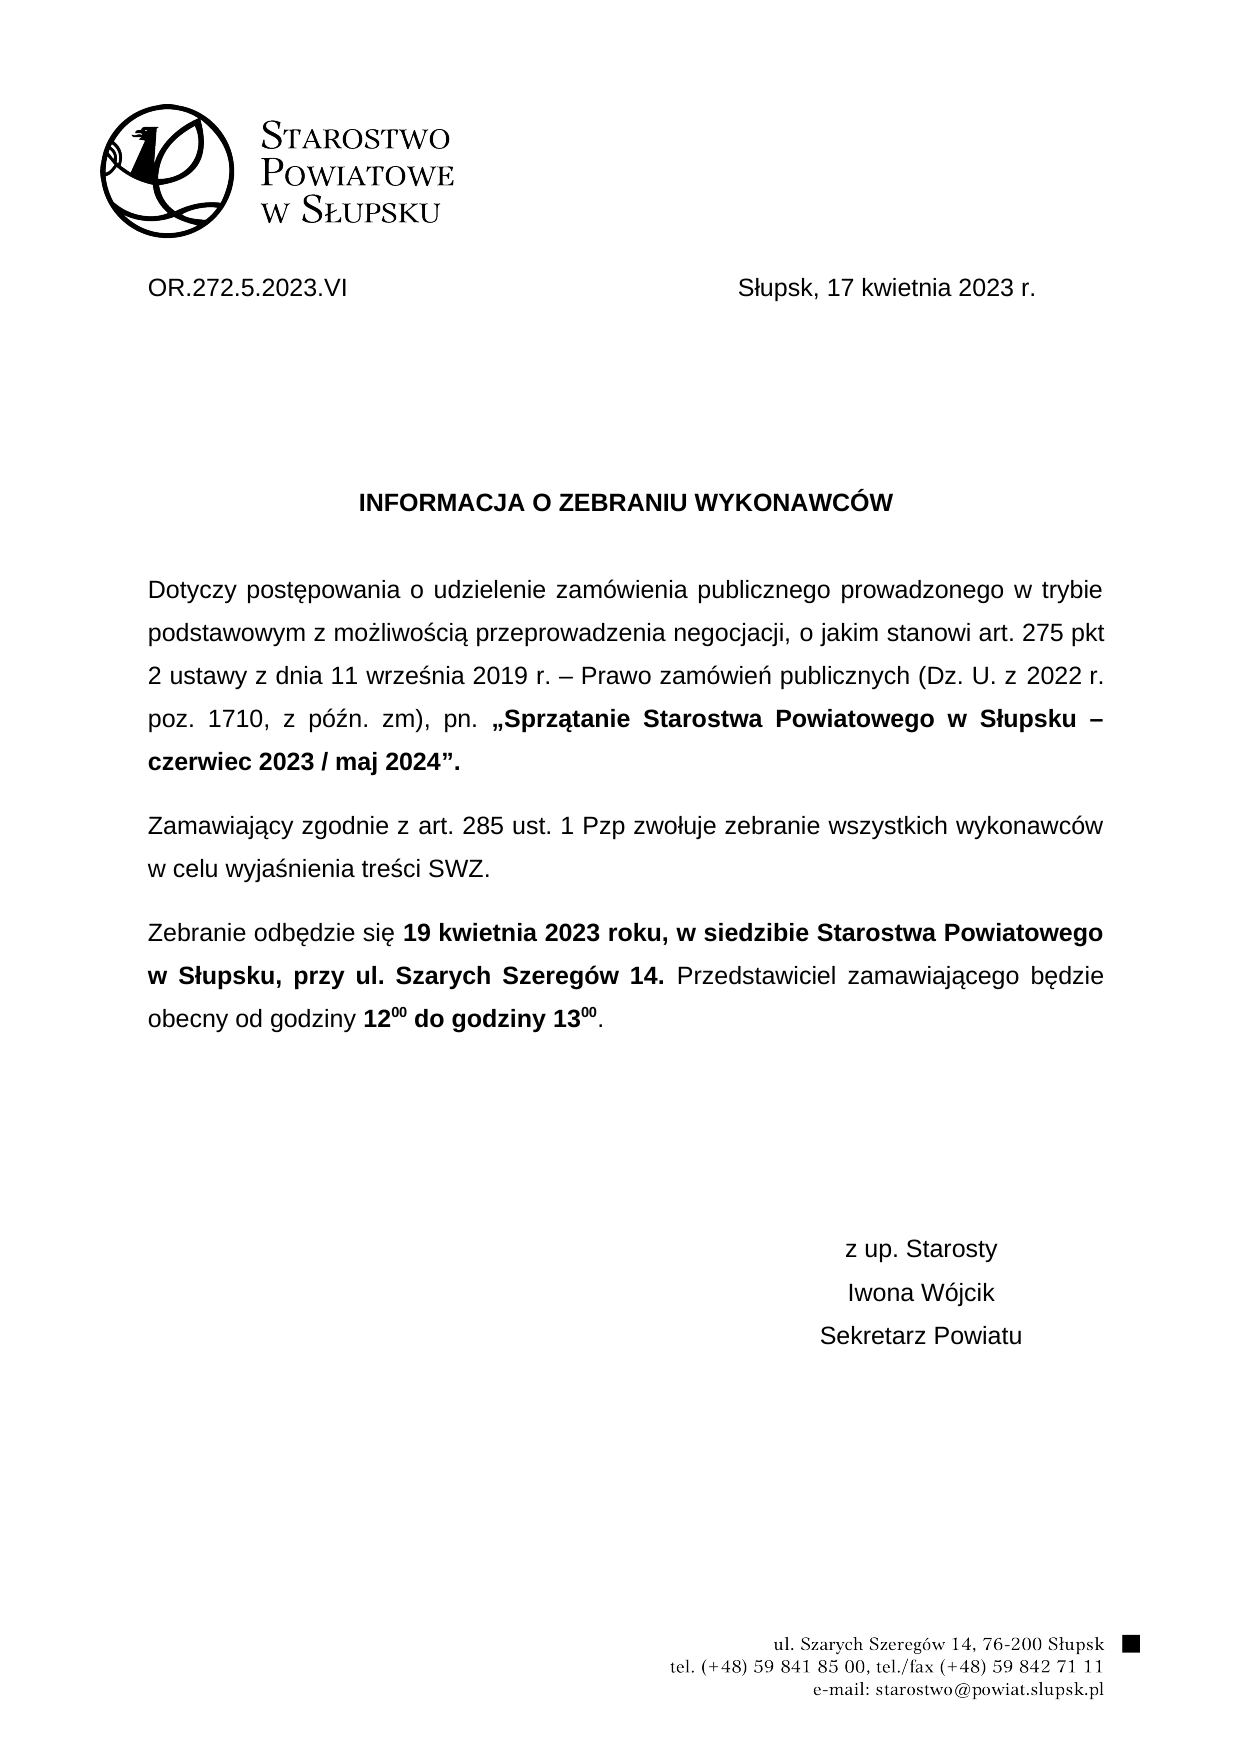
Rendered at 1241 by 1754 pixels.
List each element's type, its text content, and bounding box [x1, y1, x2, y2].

text Zamawiający zgodnie z art. 285 ust. 1 Pzp zwołuje zebranie wszystkich wykonawców w celu wyjaśnienia treści SWZ. [148, 811, 1104, 883]
text Iwona Wójcik [738, 1277, 1104, 1306]
text INFORMACJA O ZEBRANIU WYKONAWCÓW [148, 488, 1104, 517]
text z up. Starosty [738, 1234, 1104, 1263]
text Sekretarz Powiatu [738, 1321, 1104, 1349]
text Zebranie odbędzie się 19 kwietnia 2023 roku, w siedzibie Starostwa Powiatowego w Słupsku, przy ul. Szarych Szeregów 14. Przedstawiciel zamawiającego będzie obecny od godziny 1200 do godziny 1300. [148, 918, 1104, 1033]
picture [100, 104, 1140, 1700]
text Dotyczy postępowania o udzielenie zamówienia publicznego prowadzonego w trybie podstawowym z możliwością przeprowadzenia negocjacji, o jakim stanowi art. 275 pkt 2 ustawy z dnia 11 września 2019 r. – Prawo zamówień publicznych (Dz. U. z 2022 r. poz. 1710, z późn. zm), pn. „Sprzątanie Starostwa Powiatowego w Słupsku – czerwiec 2023 / maj 2024”. [148, 574, 1104, 776]
text OR.272.5.2023.VI Słupsk, 17 kwietnia 2023 r. [148, 273, 1104, 301]
